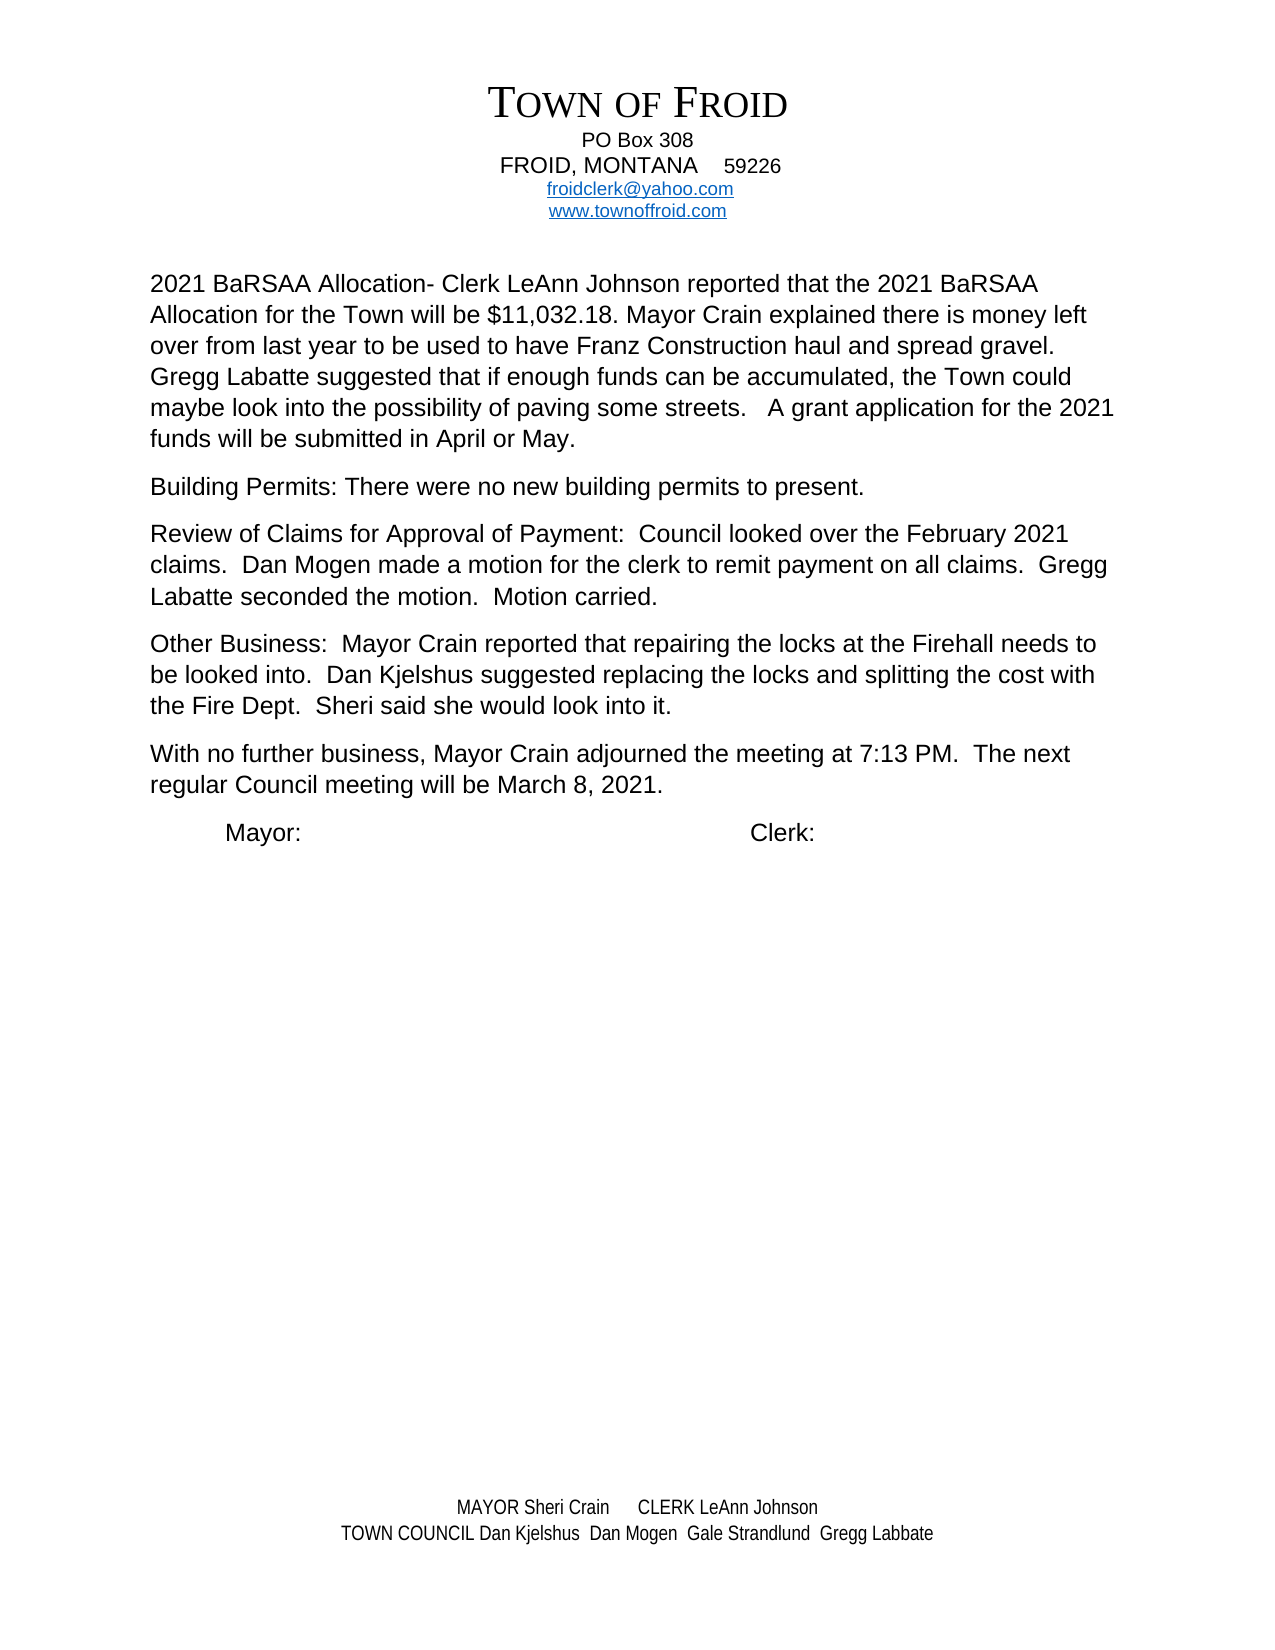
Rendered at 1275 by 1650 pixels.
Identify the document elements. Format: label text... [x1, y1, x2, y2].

text Review of Claims for Approval of Payment: Council looked over the February 2021 claims. Dan Mogen made a motion for the clerk to remit payment on all claims. Gregg Labatte seconded the motion. Motion carried. [150, 519, 1125, 610]
text With no further business, Mayor Crain adjourned the meeting at 7:13 PM. The next regular Council meeting will be March 8, 2021. [150, 739, 1125, 799]
text Mayor: Clerk: [150, 818, 1125, 847]
text Building Permits: There were no new building permits to present. [150, 472, 1125, 501]
text 2021 BaRSAA Allocation- Clerk LeAnn Johnson reported that the 2021 BaRSAA Allocation for the Town will be $11,032.18. Mayor Crain explained there is money left over from last year to be used to have Franz Construction haul and spread gravel. Gregg Labatte suggested that if enough funds can be accumulated, the Town could maybe look into the possibility of paving some streets. A grant application for the 2021 funds will be submitted in April or May. [150, 269, 1125, 453]
text Other Business: Mayor Crain reported that repairing the locks at the Firehall needs to be looked into. Dan Kjelshus suggested replacing the locks and splitting the cost with the Fire Dept. Sheri said she would look into it. [150, 629, 1125, 720]
